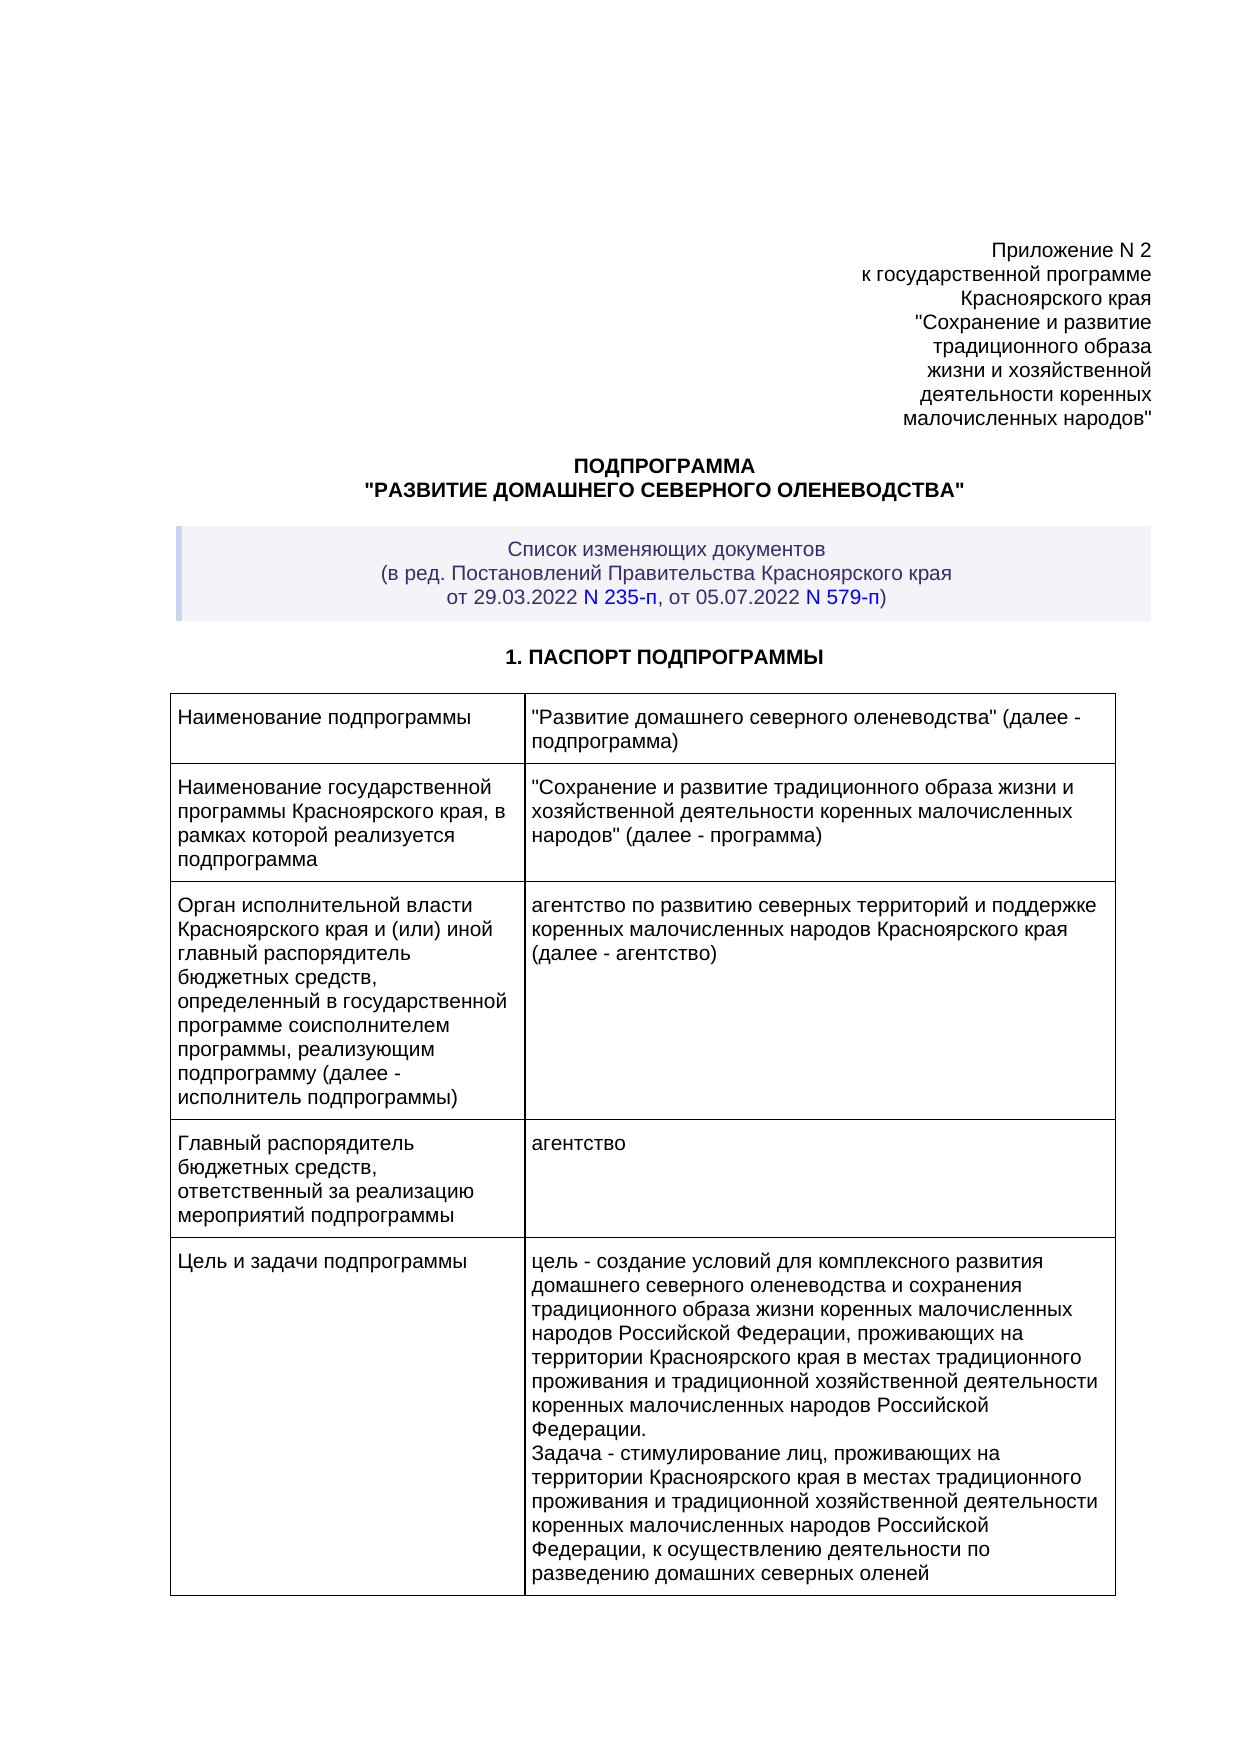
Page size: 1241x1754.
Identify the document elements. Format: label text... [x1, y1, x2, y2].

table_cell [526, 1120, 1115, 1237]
text жизни и хозяйственной [177, 358, 1152, 382]
title ПОДПРОГРАММА [177, 453, 1152, 477]
title "РАЗВИТИЕ ДОМАШНЕГО СЕВЕРНОГО ОЛЕНЕВОДСТВА" [177, 477, 1152, 501]
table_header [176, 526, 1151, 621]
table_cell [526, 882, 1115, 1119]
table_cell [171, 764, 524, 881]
text деятельности коренных [177, 382, 1152, 406]
text Приложение N 2 [177, 238, 1152, 262]
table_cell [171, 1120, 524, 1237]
text к государственной программе [177, 262, 1152, 286]
text Красноярского края [177, 286, 1152, 310]
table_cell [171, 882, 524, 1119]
text "Сохранение и развитие [177, 310, 1152, 334]
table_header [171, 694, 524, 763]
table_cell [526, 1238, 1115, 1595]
text малочисленных народов" [177, 406, 1152, 429]
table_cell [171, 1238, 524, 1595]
text традиционного образа [177, 334, 1152, 358]
title 1. ПАСПОРТ ПОДПРОГРАММЫ [177, 645, 1152, 669]
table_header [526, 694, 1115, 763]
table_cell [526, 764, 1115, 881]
